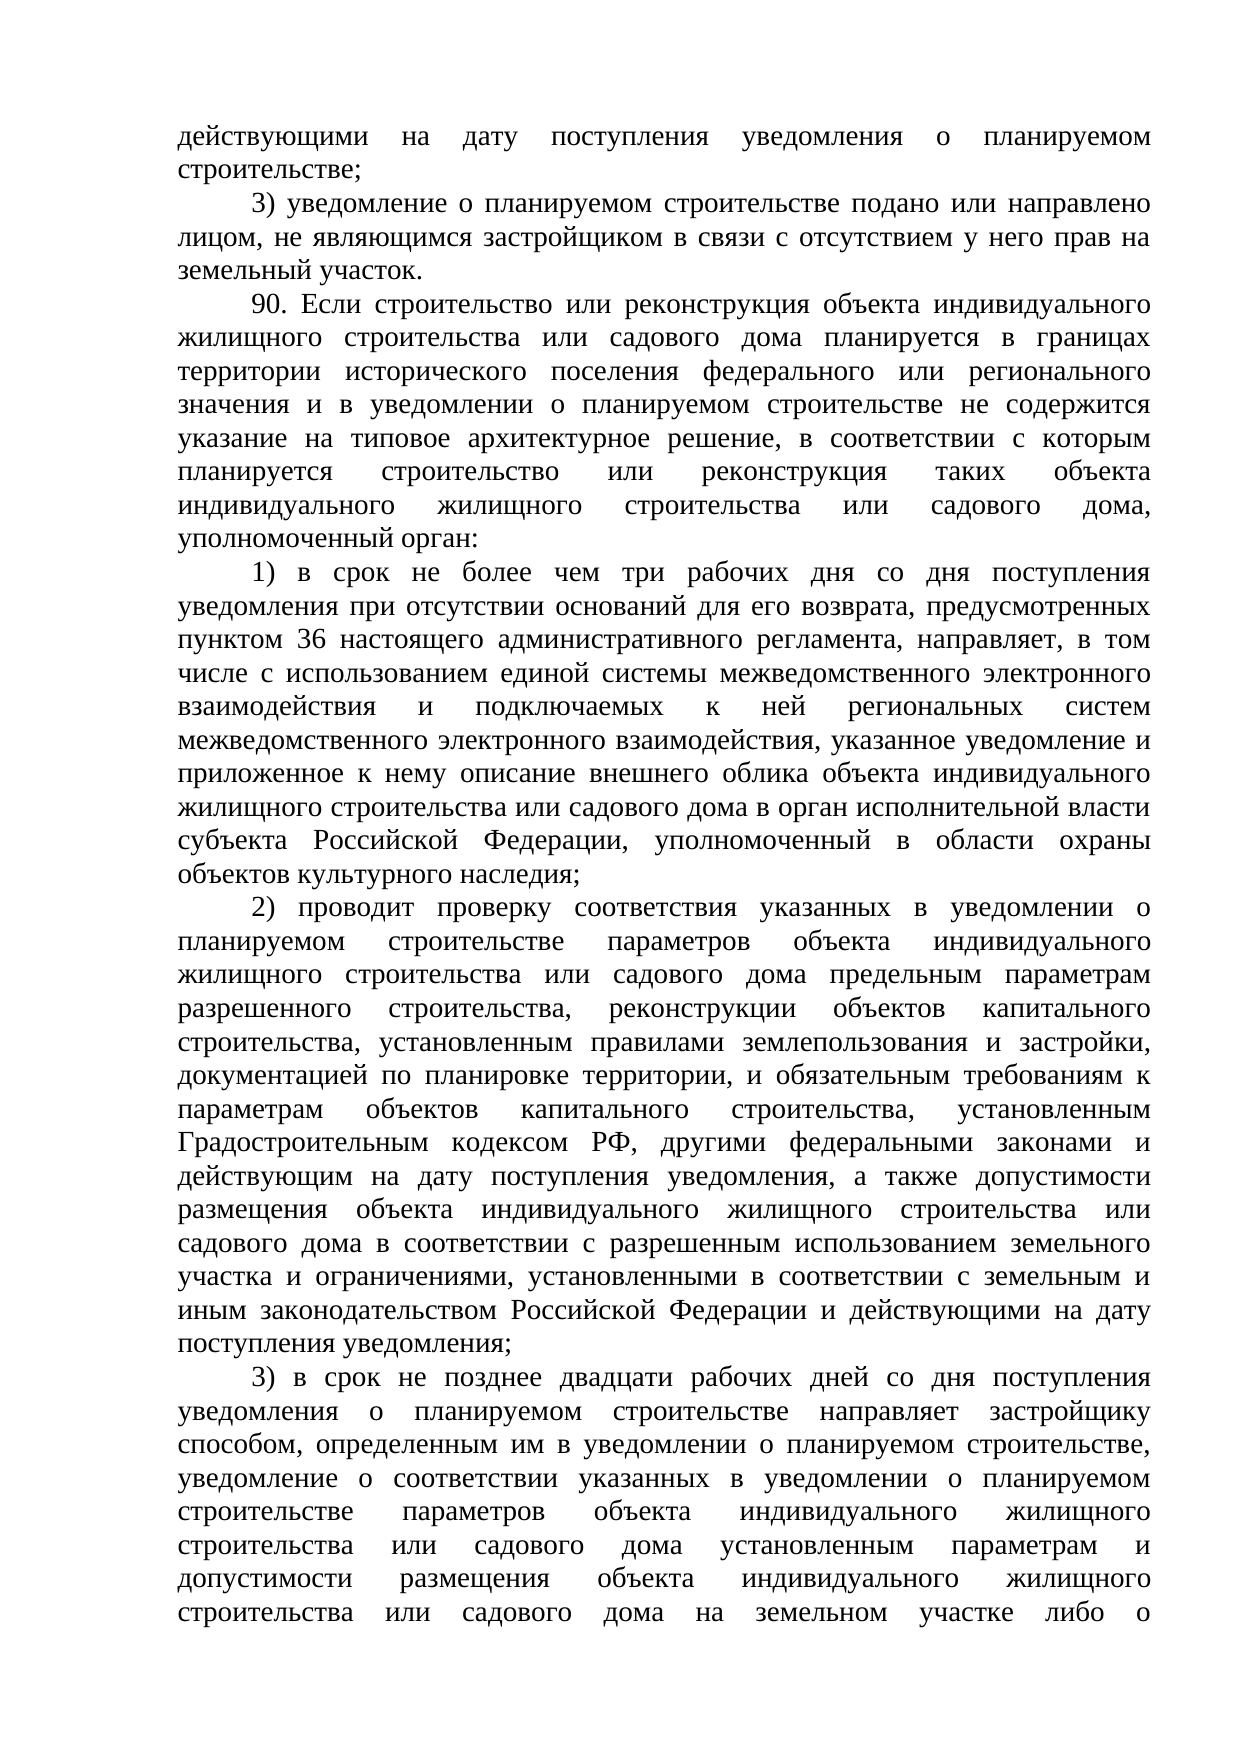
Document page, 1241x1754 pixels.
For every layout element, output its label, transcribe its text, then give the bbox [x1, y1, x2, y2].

text 1) в срок не более чем три рабочих дня со дня поступления уведомления при отсутствии оснований для его возврата, предусмотренных пунктом 36 настоящего административного регламента, направляет, в том числе с использованием единой системы межведомственного электронного взаимодействия и подключаемых к ней региональных систем межведомственного электронного взаимодействия, указанное уведомление и приложенное к нему описание внешнего облика объекта индивидуального жилищного строительства или садового дома в орган исполнительной власти субъекта Российской Федерации, уполномоченный в области охраны объектов культурного наследия; [177, 554, 1152, 889]
text 90. Если строительство или реконструкция объекта индивидуального жилищного строительства или садового дома планируется в границах территории исторического поселения федерального или регионального значения и в уведомлении о планируемом строительстве не содержится указание на типовое архитектурное решение, в соответствии с которым планируется строительство или реконструкция таких объекта индивидуального жилищного строительства или садового дома, уполномоченный орган: [177, 286, 1152, 554]
text 3) уведомление о планируемом строительстве подано или направлено лицом, не являющимся застройщиком в связи с отсутствием у него прав на земельный участок. [177, 185, 1152, 286]
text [177, 118, 1152, 185]
text 2) проводит проверку соответствия указанных в уведомлении о планируемом строительстве параметров объекта индивидуального жилищного строительства или садового дома предельным параметрам разрешенного строительства, реконструкции объектов капитального строительства, установленным правилами землепользования и застройки, документацией по планировке территории, и обязательным требованиям к параметрам объектов капитального строительства, установленным Градостроительным кодексом РФ, другими федеральными законами и действующим на дату поступления уведомления, а также допустимости размещения объекта индивидуального жилищного строительства или садового дома в соответствии с разрешенным использованием земельного участка и ограничениями, установленными в соответствии с земельным и иным законодательством Российской Федерации и действующими на дату поступления уведомления; [177, 889, 1152, 1359]
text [177, 1359, 1152, 1627]
